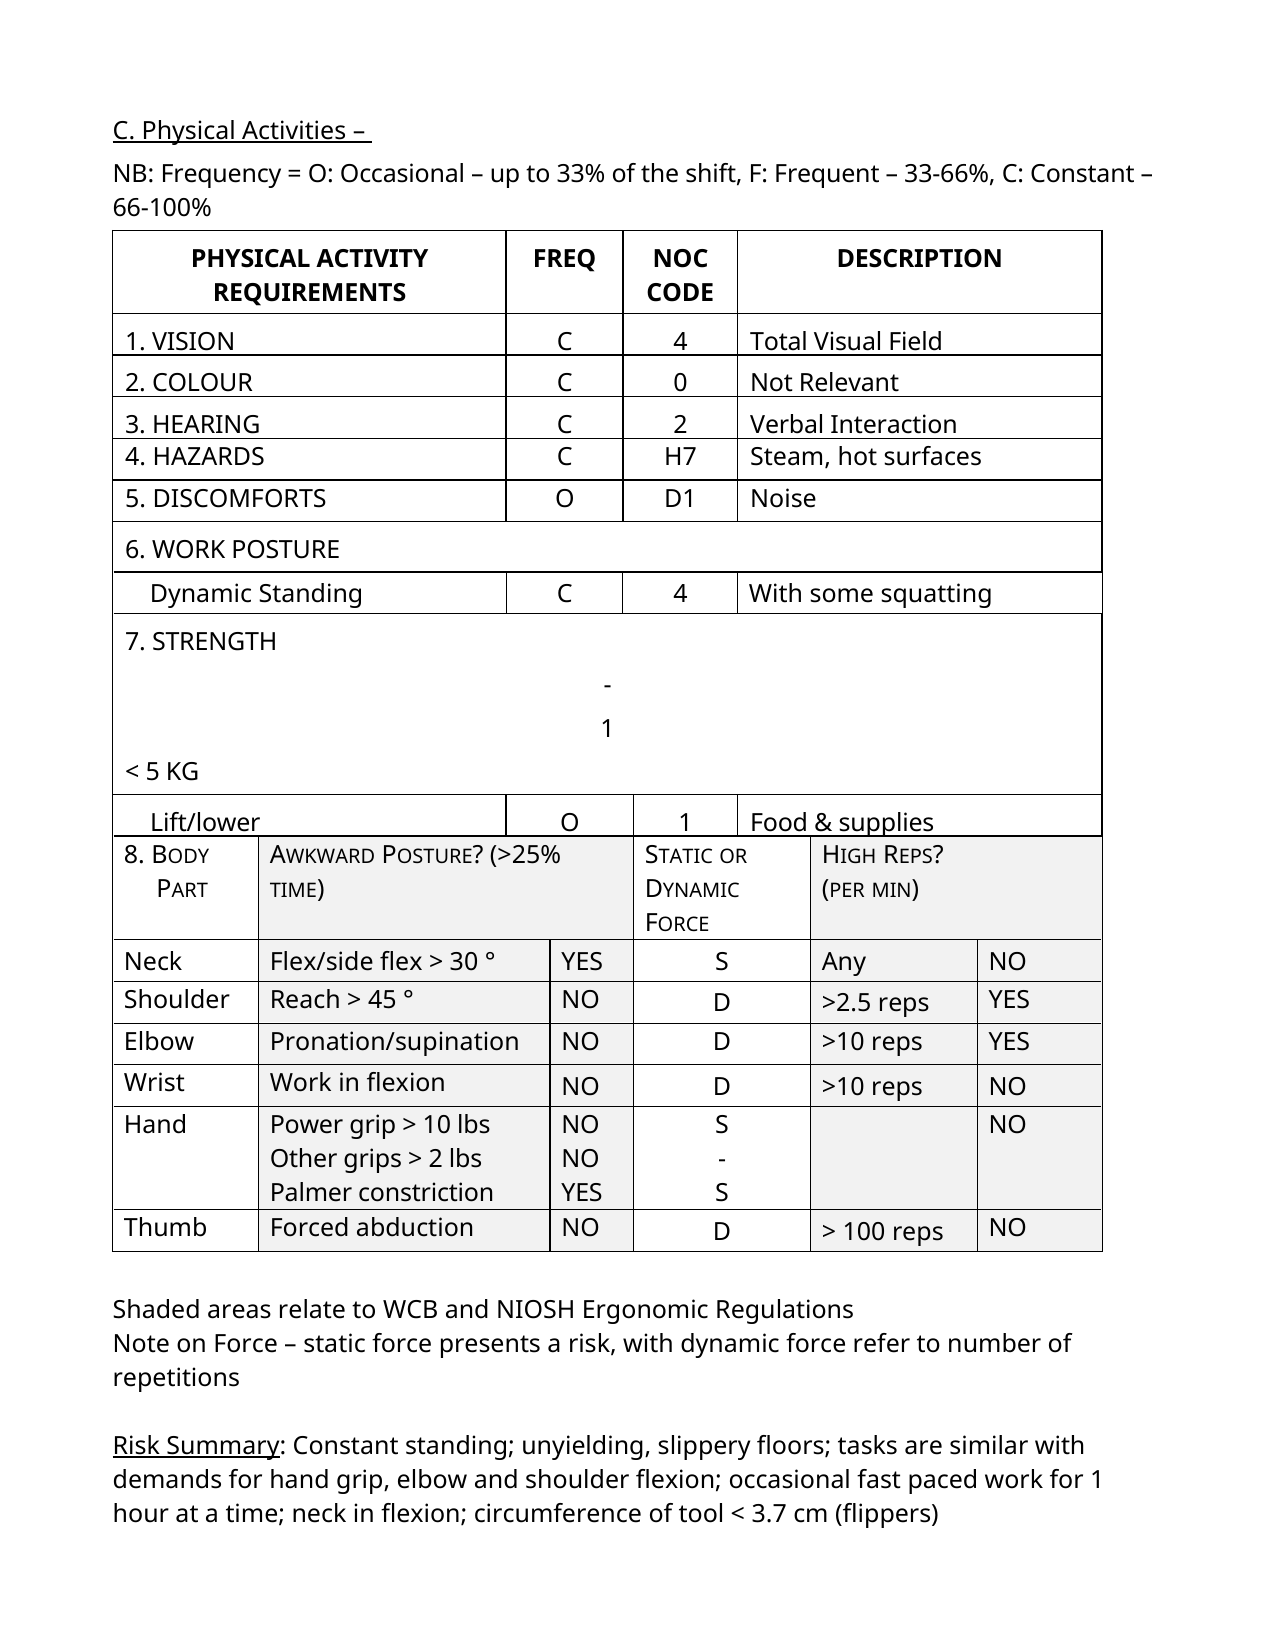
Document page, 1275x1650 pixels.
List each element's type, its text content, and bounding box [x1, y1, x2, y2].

table_cell NO NO YES [551, 1107, 633, 1209]
table_cell [811, 1107, 977, 1209]
table_cell Dynamic Standing [113, 572, 506, 613]
table_header Freq [507, 231, 622, 312]
table_cell Forced abduction [259, 1210, 549, 1251]
table_cell NO [978, 1106, 1102, 1209]
table_cell D [634, 1210, 810, 1251]
table_cell Wrist [113, 1065, 258, 1106]
table_cell Work in flexion [259, 1065, 549, 1106]
table_cell Awkward Posture? (>25% time) [259, 837, 633, 939]
table_cell c [507, 314, 622, 354]
table_cell S [634, 940, 810, 981]
table_cell Pronation/supination [259, 1024, 549, 1064]
table_cell 7. STRENGTH - 1 < 5 KG [113, 614, 1101, 794]
text Note on Force – static force presents a risk, with dynamic force refer to number of repetitions [112, 1325, 1162, 1393]
table_cell Food & supplies [738, 795, 1101, 835]
table_cell Steam, hot surfaces [738, 439, 1101, 479]
table_cell 3. Hearing [113, 397, 505, 437]
table_cell Verbal Interaction [738, 397, 1101, 437]
table_cell NO [978, 1209, 1102, 1251]
table_cell D [634, 1024, 810, 1064]
table_cell 4 [623, 573, 737, 613]
text Shaded areas relate to WCB and NIOSH Ergonomic Regulations [112, 1291, 1162, 1325]
table_cell 4 [624, 314, 737, 354]
table_cell Elbow [113, 1024, 258, 1064]
table_cell Lift/lower [113, 795, 505, 835]
table_cell > 100 reps [811, 1210, 977, 1251]
table_cell 8. Body Part [113, 836, 258, 939]
table_cell 4. HAZARDS [113, 439, 505, 479]
table_cell c [507, 573, 622, 613]
table_cell >2.5 reps [811, 982, 977, 1022]
table_cell YES [978, 981, 1102, 1022]
table_cell Static or Dynamic Force [634, 837, 810, 939]
table_cell 1 [634, 795, 737, 835]
table_cell NO [978, 1064, 1102, 1106]
table_cell c [507, 397, 622, 437]
table_cell Total Visual Field [738, 314, 1101, 354]
table_cell YES [978, 1023, 1102, 1064]
text Risk Summary: Constant standing; unyielding, slippery floors; tasks are similar with demands for hand grip, elbow and shoulder flexion; occasional fast paced work for 1 hour at a time; neck in flexion; circumference of tool < 3.7 cm (flippers) [112, 1428, 1162, 1530]
table_cell Neck [113, 940, 258, 981]
table_cell Reach > 45 ° [259, 982, 549, 1022]
table_cell NO [551, 1065, 633, 1106]
table_cell Thumb [113, 1210, 258, 1251]
table_cell NO [551, 982, 633, 1022]
table_cell NO [978, 939, 1102, 981]
table_cell D [634, 1065, 810, 1106]
table_cell H7 [624, 439, 737, 479]
table_cell Hand [113, 1107, 258, 1209]
text NB: Frequency = O: Occasional – up to 33% of the shift, F: Frequent – 33-66%, C: Constant – 66-100% [112, 156, 1162, 224]
table_cell O [507, 795, 633, 835]
table_cell 2. Colour [113, 356, 505, 396]
table_cell Shoulder [113, 982, 258, 1022]
table_cell C [507, 356, 622, 396]
table_cell NO [551, 1210, 633, 1251]
table_cell YES [551, 940, 633, 981]
table_cell Noise [738, 481, 1101, 521]
table_header NOC CODE [624, 231, 737, 312]
table_cell S - S [634, 1107, 810, 1209]
table_cell >10 reps [811, 1024, 977, 1064]
text C. Physical Activities – [112, 112, 1162, 147]
table_cell Flex/side flex > 30 ° [259, 940, 549, 981]
table_cell o [507, 481, 622, 521]
table_header description [738, 231, 1101, 312]
table_cell D [634, 982, 810, 1022]
table_cell 5. Discomforts [113, 481, 505, 521]
table_cell With some squatting [738, 573, 1102, 613]
table_cell Not Relevant [738, 356, 1101, 396]
table_cell Any [811, 940, 977, 981]
table_cell 0 [624, 356, 737, 396]
table_cell NO [551, 1024, 633, 1064]
table_cell High Reps? (per min) [811, 837, 1102, 939]
table_header PHYSICAL ACTIVITY REQUIREMENTS [113, 231, 505, 312]
table_cell >10 reps [811, 1065, 977, 1106]
table_cell 1. Vision [113, 314, 505, 354]
table_cell C [507, 439, 622, 479]
table_cell Power grip > 10 lbs Other grips > 2 lbs Palmer constriction [259, 1107, 549, 1209]
table_cell 6. WORK POSTURE [113, 522, 1101, 571]
table_cell 2 [624, 397, 737, 437]
table_cell d1 [624, 481, 737, 521]
